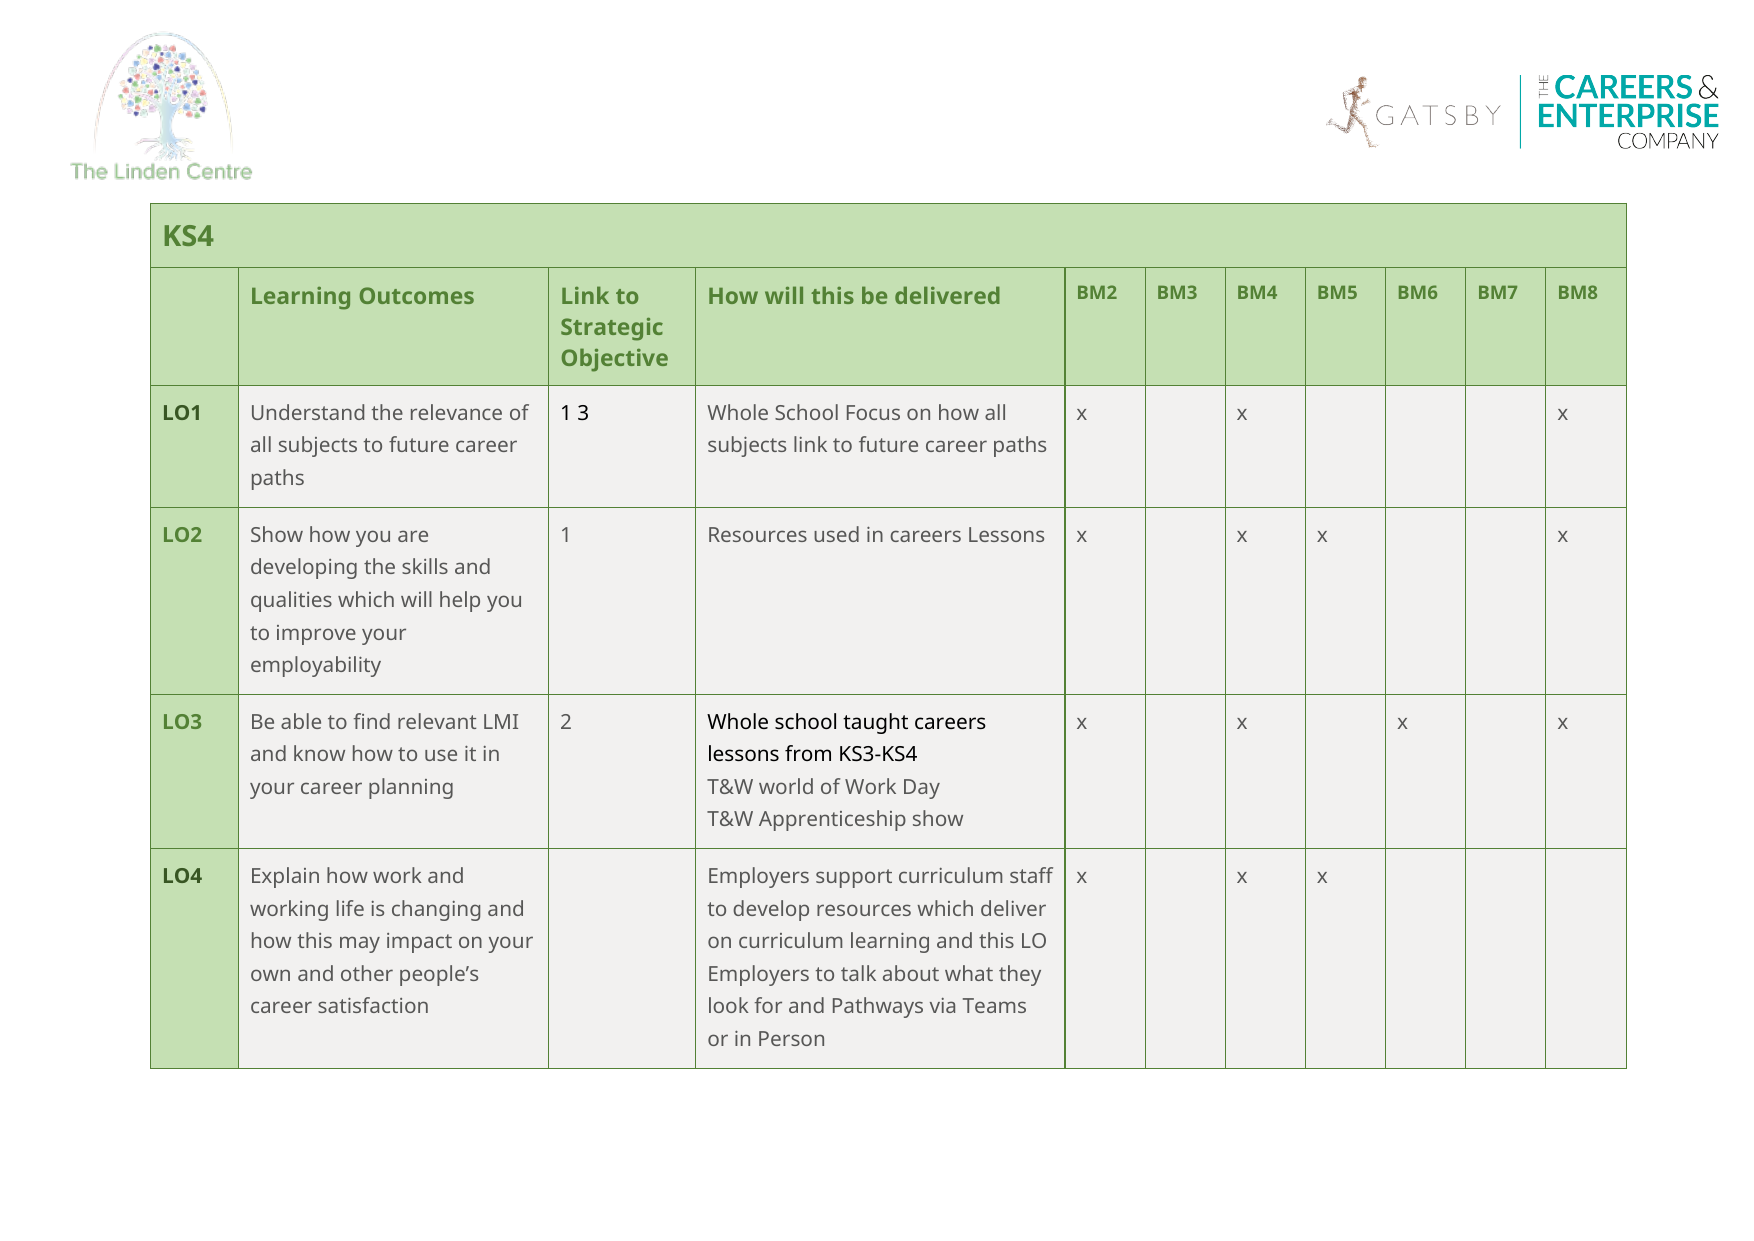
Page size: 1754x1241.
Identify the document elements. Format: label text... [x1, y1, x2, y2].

table_cell [1546, 849, 1626, 1068]
table_cell Learning Outcomes [239, 268, 548, 385]
table_cell x [1306, 849, 1385, 1068]
table_cell LO2 [151, 508, 238, 694]
table_cell Be able to find relevant LMI and know how to use it in your career planning [239, 695, 548, 848]
table_cell x [1066, 695, 1145, 848]
table_cell BM6 [1386, 268, 1465, 385]
table_cell LO1 [151, 386, 238, 507]
table_cell BM3 [1146, 268, 1225, 385]
table_cell 1 3 [549, 386, 695, 507]
table_cell Whole School Focus on how all subjects link to future career paths [696, 386, 1064, 507]
table_cell Employers support curriculum staff to develop resources which deliver on curriculum learning and this LO Employers to talk about what they look for and Pathways via Teams or in Person [696, 849, 1064, 1068]
table_cell [1386, 508, 1465, 694]
table_cell BM8 [1546, 268, 1626, 385]
table_cell [1146, 386, 1225, 507]
table_cell x [1066, 508, 1145, 694]
table_cell Understand the relevance of all subjects to future career paths [239, 386, 548, 507]
table_header KS4 [151, 204, 1626, 267]
table_cell LO3 [151, 695, 238, 848]
table_cell Resources used in careers Lessons [696, 508, 1064, 694]
table_cell x [1226, 695, 1305, 848]
table_cell BM5 [1306, 268, 1385, 385]
table_cell How will this be delivered [696, 268, 1064, 385]
table_cell [1306, 386, 1385, 507]
table_cell x [1306, 508, 1385, 694]
table_cell x [1066, 849, 1145, 1068]
table_cell x [1546, 695, 1626, 848]
table_cell BM7 [1466, 268, 1545, 385]
table_cell [1466, 508, 1545, 694]
table_cell [1466, 695, 1545, 848]
table_cell [1306, 695, 1385, 848]
table_cell 2 [549, 695, 695, 848]
table_cell [1386, 386, 1465, 507]
table_cell Link to Strategic Objective [549, 268, 695, 385]
table_cell 1 [549, 508, 695, 694]
table_cell x [1386, 695, 1465, 848]
table_cell [1466, 386, 1545, 507]
table_cell BM2 [1066, 268, 1145, 385]
table_cell [1466, 849, 1545, 1068]
table_cell Whole school taught careers lessons from KS3-KS4 T&W world of Work Day T&W Apprenticeship show [696, 695, 1064, 848]
table_cell [1386, 849, 1465, 1068]
table_cell LO4 [151, 849, 238, 1068]
table_cell [1146, 695, 1225, 848]
table_cell x [1226, 386, 1305, 507]
table_cell x [1546, 508, 1626, 694]
picture [41, 9, 294, 200]
table_cell [1146, 508, 1225, 694]
table_cell [549, 849, 695, 1068]
table_cell [1146, 849, 1225, 1068]
table_cell BM4 [1226, 268, 1305, 385]
table_cell Explain how work and working life is changing and how this may impact on your own and other people’s career satisfaction [239, 849, 548, 1068]
table_cell Show how you are developing the skills and qualities which will help you to improve your employability [239, 508, 548, 694]
table_cell x [1226, 508, 1305, 694]
table_cell x [1226, 849, 1305, 1068]
picture [1326, 75, 1719, 149]
table_cell x [1546, 386, 1626, 507]
table_cell x [1066, 386, 1145, 507]
table_cell [151, 268, 238, 385]
